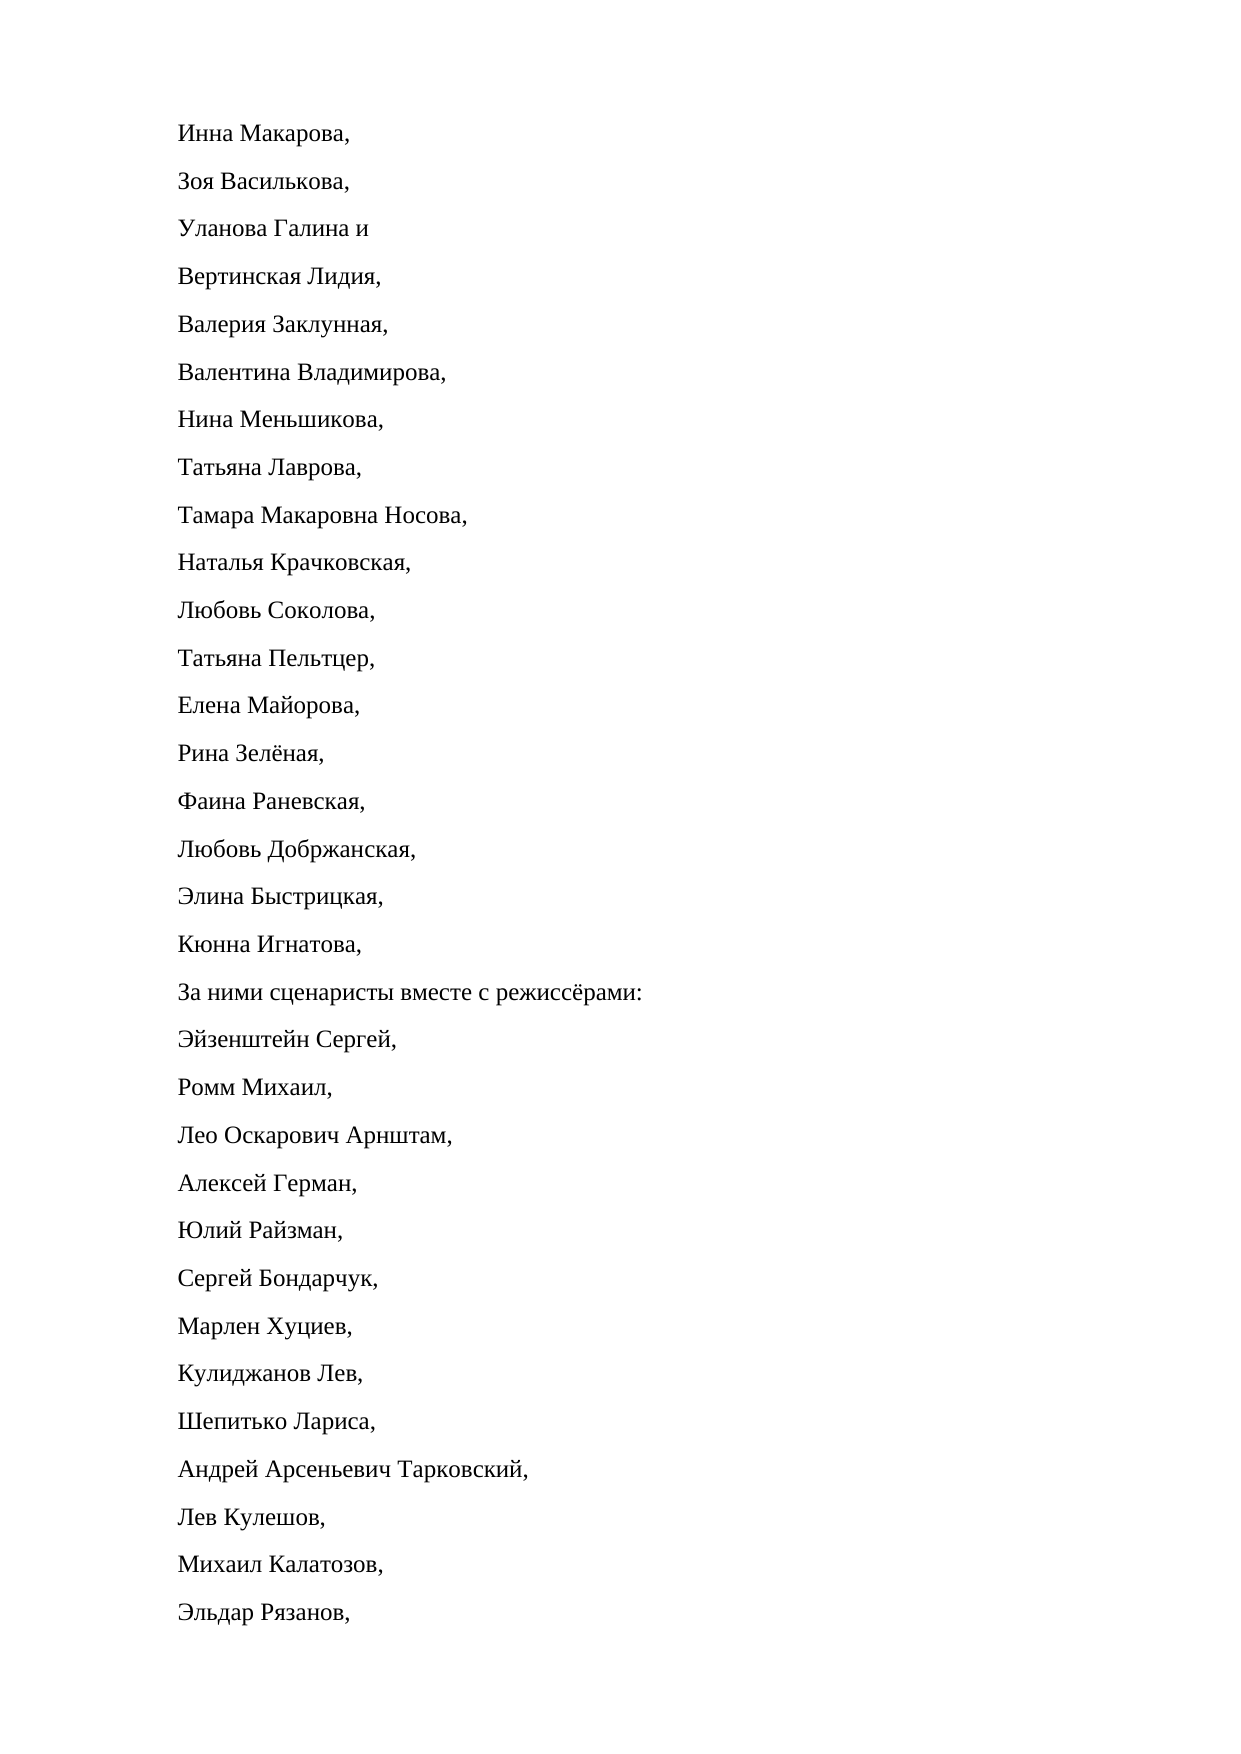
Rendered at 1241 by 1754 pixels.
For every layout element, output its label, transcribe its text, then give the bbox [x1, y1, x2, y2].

text Елена Майорова, [177, 691, 1152, 719]
text За ними сценаристы вместе с режиссёрами: [177, 977, 1152, 1006]
text Валерия Заклунная, [177, 309, 1152, 338]
text Лео Оскарович Арнштам, [177, 1120, 1152, 1149]
text Андрей Арсеньевич Тарковский, [177, 1454, 1152, 1483]
text Фаина Раневская, [177, 786, 1152, 815]
text Наталья Крачковская, [177, 547, 1152, 576]
text Марлен Хуциев, [177, 1311, 1152, 1339]
text Элина Быстрицкая, [177, 881, 1152, 910]
text Лев Кулешов, [177, 1502, 1152, 1530]
text Алексей Герман, [177, 1168, 1152, 1196]
text Шепитько Лариса, [177, 1406, 1152, 1435]
text Татьяна Пельтцер, [177, 643, 1152, 672]
text Уланова Галина и [177, 213, 1152, 242]
text Эльдар Рязанов, [177, 1597, 1152, 1626]
text Зоя Василькова, [177, 166, 1152, 194]
text Валентина Владимирова, [177, 357, 1152, 385]
text Татьяна Лаврова, [177, 452, 1152, 481]
text Ромм Михаил, [177, 1072, 1152, 1101]
text Эйзенштейн Сергей, [177, 1024, 1152, 1053]
text Любовь Добржанская, [177, 834, 1152, 862]
text Инна Макарова, [177, 118, 1152, 147]
text Юлий Райзман, [177, 1215, 1152, 1244]
text Рина Зелёная, [177, 738, 1152, 767]
text Вертинская Лидия, [177, 261, 1152, 290]
text Тамара Макаровна Носова, [177, 500, 1152, 528]
text Кюнна Игнатова, [177, 929, 1152, 958]
text Кулиджанов Лев, [177, 1358, 1152, 1387]
text Любовь Соколова, [177, 595, 1152, 624]
text Сергей Бондарчук, [177, 1263, 1152, 1292]
text Михаил Калатозов, [177, 1549, 1152, 1578]
text Нина Меньшикова, [177, 404, 1152, 433]
